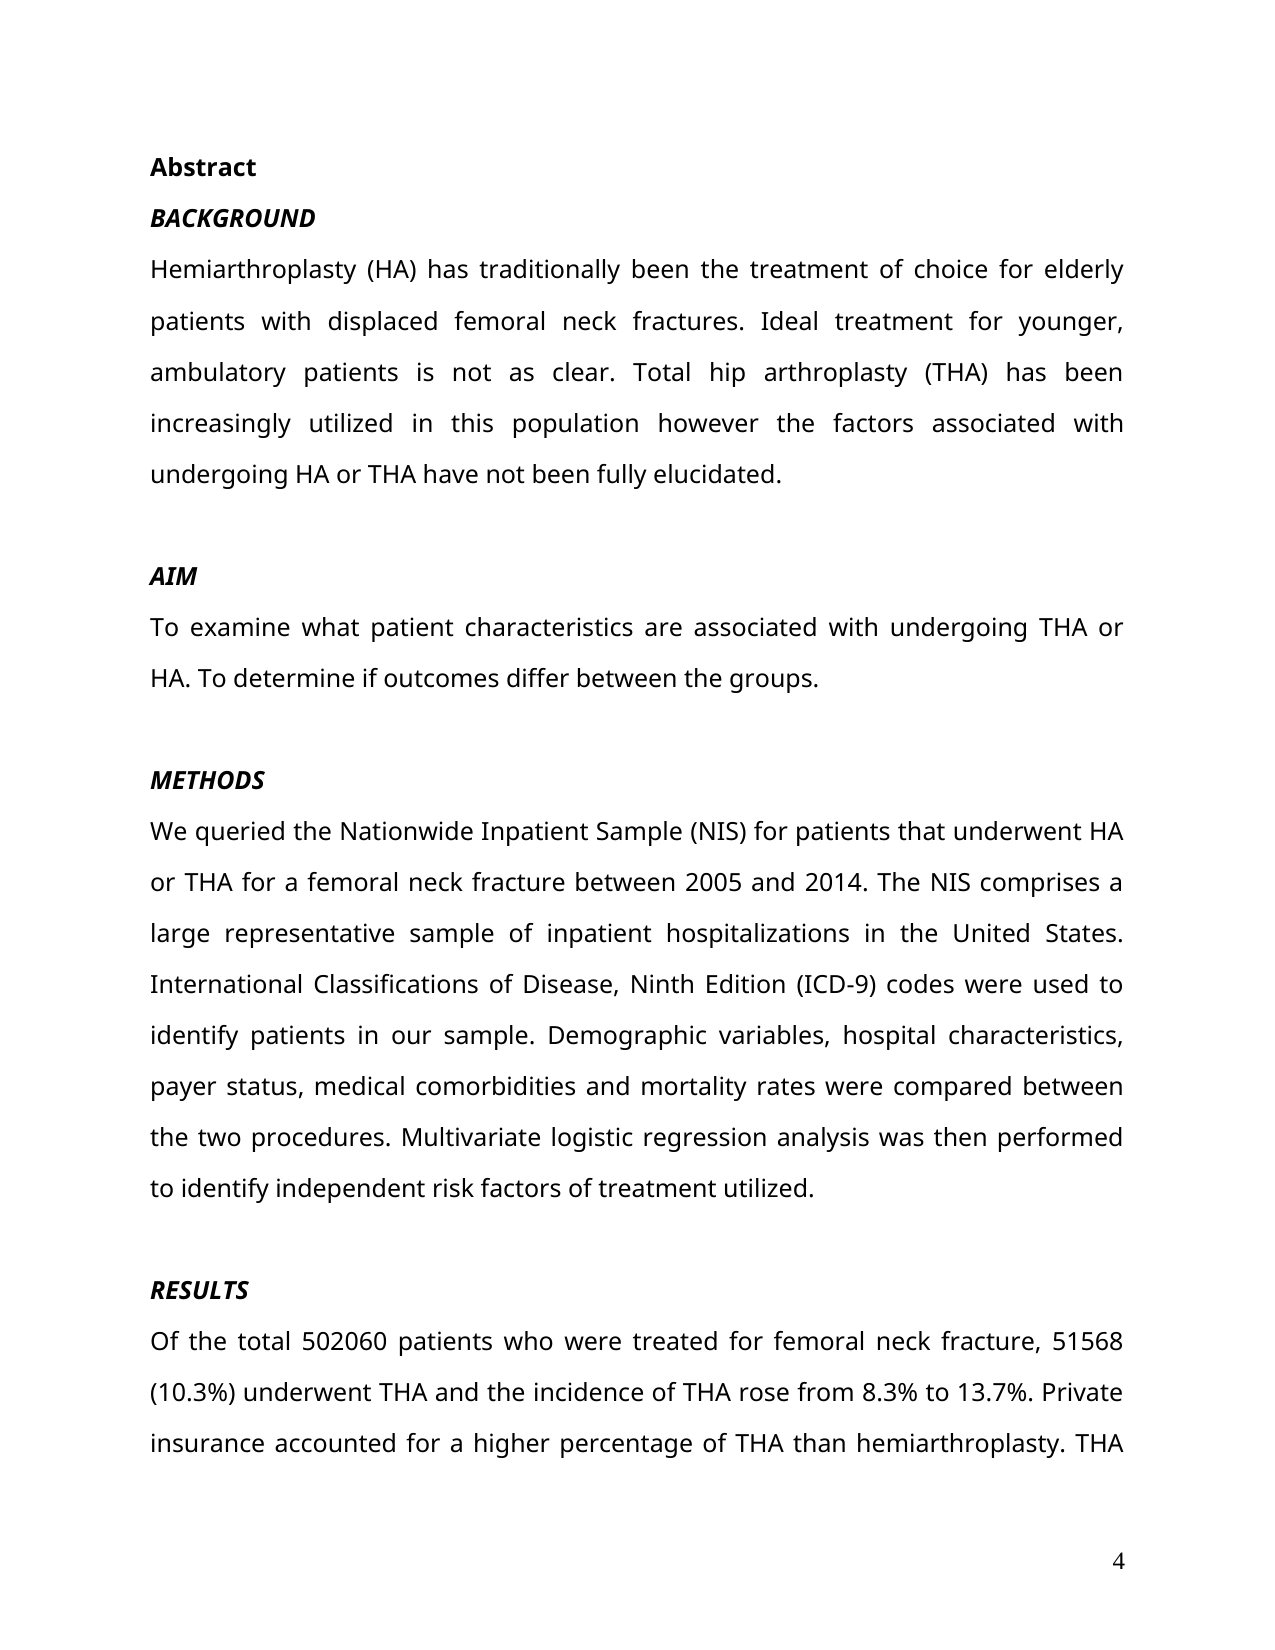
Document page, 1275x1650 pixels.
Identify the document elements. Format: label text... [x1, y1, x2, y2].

text We queried the Nationwide Inpatient Sample (NIS) for patients that underwent HA or THA for a femoral neck fracture between 2005 and 2014. The NIS comprises a large representative sample of inpatient hospitalizations in the United States. International Classifications of Disease, Ninth Edition (ICD-9) codes were used to identify patients in our sample. Demographic variables, hospital characteristics, payer status, medical comorbidities and mortality rates were compared between the two procedures. Multivariate logistic regression analysis was then performed to identify independent risk factors of treatment utilized. [150, 813, 1125, 1205]
text Hemiarthroplasty (HA) has traditionally been the treatment of choice for elderly patients with displaced femoral neck fractures. Ideal treatment for younger, ambulatory patients is not as clear. Total hip arthroplasty (THA) has been increasingly utilized in this population however the factors associated with undergoing HA or THA have not been fully elucidated. [150, 252, 1125, 490]
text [150, 1324, 1125, 1460]
text Abstract [150, 150, 1125, 184]
text BACKGROUND [150, 201, 1125, 235]
text RESULTS [150, 1273, 1125, 1307]
text AIM [150, 558, 1125, 592]
text METHODS [150, 762, 1125, 797]
text To examine what patient characteristics are associated with undergoing THA or HA. To determine if outcomes differ between the groups. [150, 609, 1125, 694]
